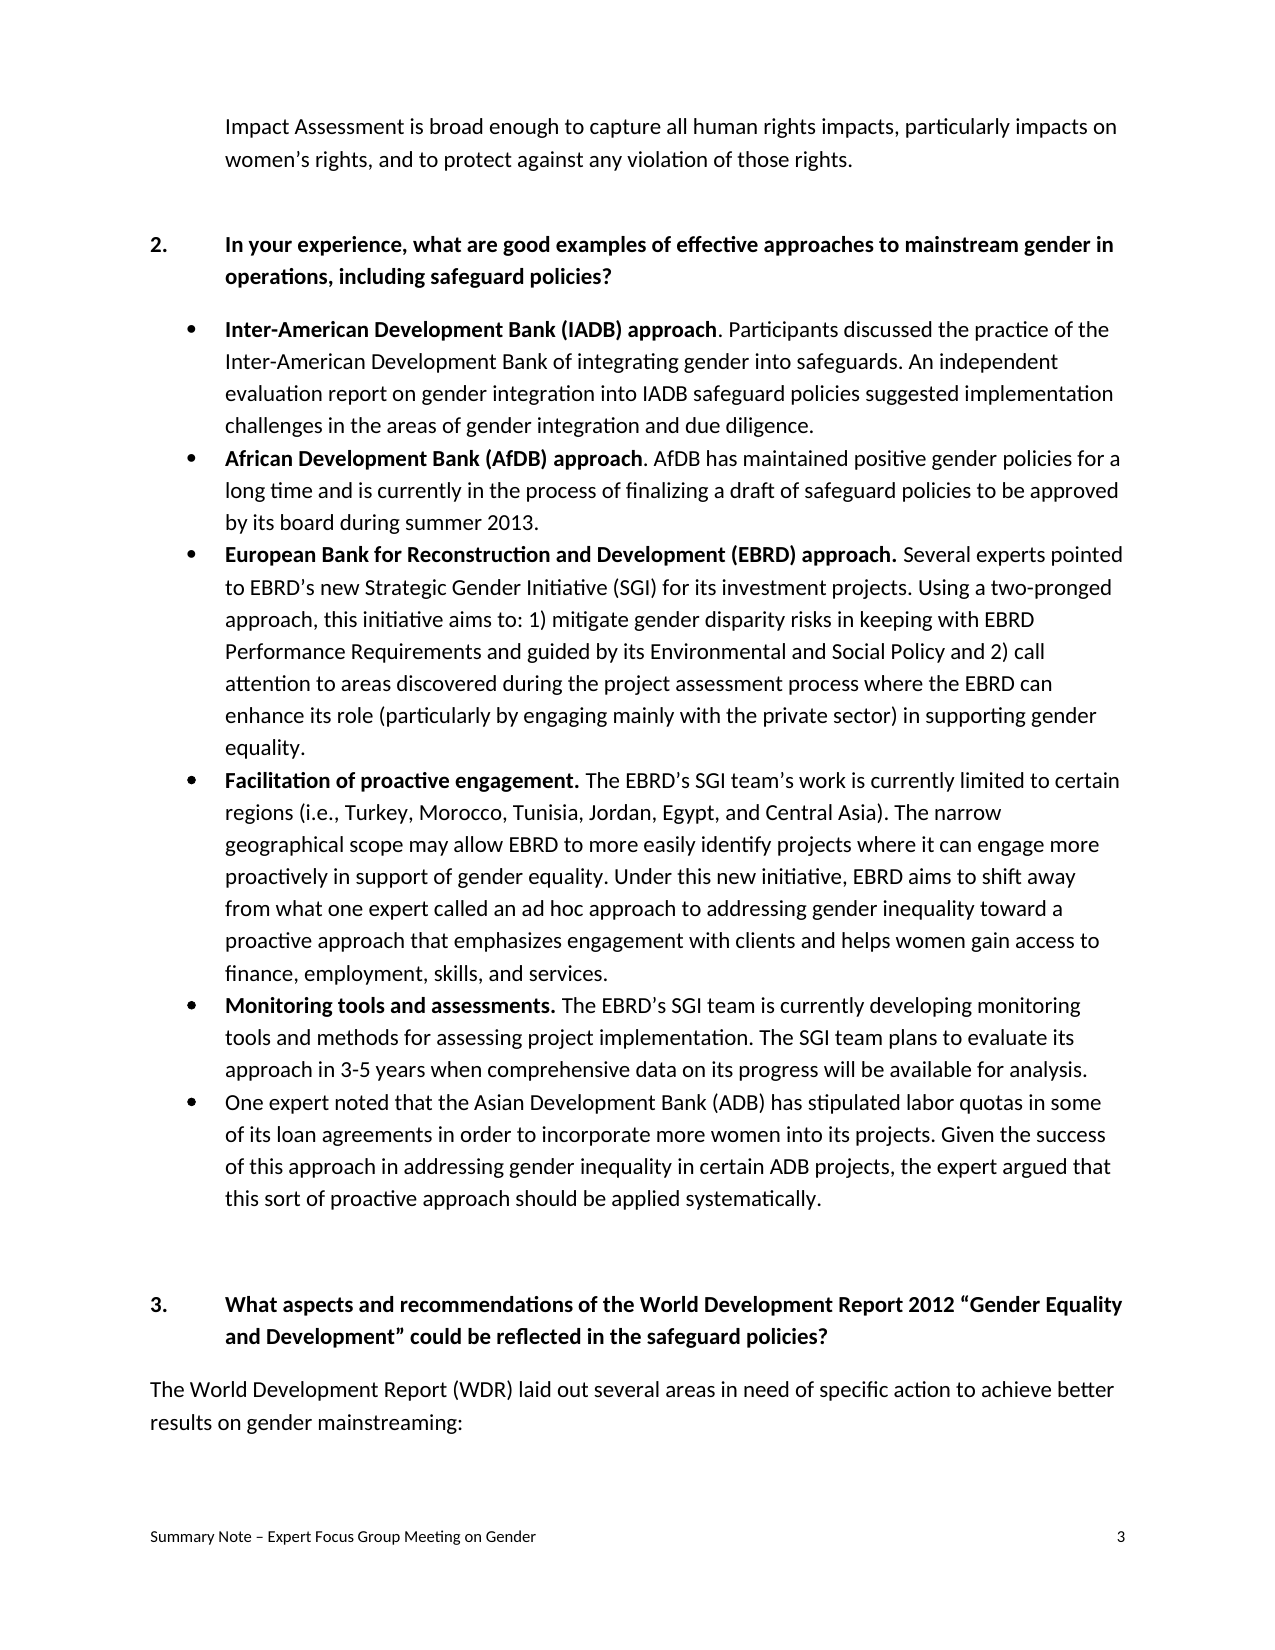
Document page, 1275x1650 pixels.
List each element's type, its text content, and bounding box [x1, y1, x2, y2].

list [187, 112, 1125, 173]
text The World Development Report (WDR) laid out several areas in need of specific action to achieve better results on gender mainstreaming: [150, 1375, 1125, 1436]
list Facilitation of proactive engagement. The EBRD’s SGI team’s work is currently limited to certain regions (i.e., Turkey, Morocco, Tunisia, Jordan, Egypt, and Central Asia). The narrow geographical scope may allow EBRD to more easily identify projects where it can engage more proactively in support of gender equality. Under this new initiative, EBRD aims to shift away from what one expert called an ad hoc approach to addressing gender inequality toward a proactive approach that emphasizes engagement with clients and helps women gain access to finance, employment, skills, and services. [187, 766, 1125, 987]
text 3. What aspects and recommendations of the World Development Report 2012 “Gender Equality and Development” could be reflected in the safeguard policies? [150, 1290, 1125, 1350]
list European Bank for Reconstruction and Development (EBRD) approach. Several experts pointed to EBRD’s new Strategic Gender Initiative (SGI) for its investment projects. Using a two-pronged approach, this initiative aims to: 1) mitigate gender disparity risks in keeping with EBRD Performance Requirements and guided by its Environmental and Social Policy and 2) call attention to areas discovered during the project assessment process where the EBRD can enhance its role (particularly by engaging mainly with the private sector) in supporting gender equality. [187, 540, 1125, 762]
list Inter-American Development Bank (IADB) approach. Participants discussed the practice of the Inter-American Development Bank of integrating gender into safeguards. An independent evaluation report on gender integration into IADB safeguard policies suggested implementation challenges in the areas of gender integration and due diligence. [187, 315, 1125, 440]
text 2. In your experience, what are good examples of effective approaches to mainstream gender in operations, including safeguard policies? [150, 230, 1125, 290]
list Monitoring tools and assessments. The EBRD’s SGI team is currently developing monitoring tools and methods for assessing project implementation. The SGI team plans to evaluate its approach in 3-5 years when comprehensive data on its progress will be available for analysis. [187, 991, 1125, 1083]
list African Development Bank (AfDB) approach. AfDB has maintained positive gender policies for a long time and is currently in the process of finalizing a draft of safeguard policies to be approved by its board during summer 2013. [187, 444, 1125, 536]
list One expert noted that the Asian Development Bank (ADB) has stipulated labor quotas in some of its loan agreements in order to incorporate more women into its projects. Given the success of this approach in addressing gender inequality in certain ADB projects, the expert argued that this sort of proactive approach should be applied systematically. [187, 1088, 1125, 1212]
